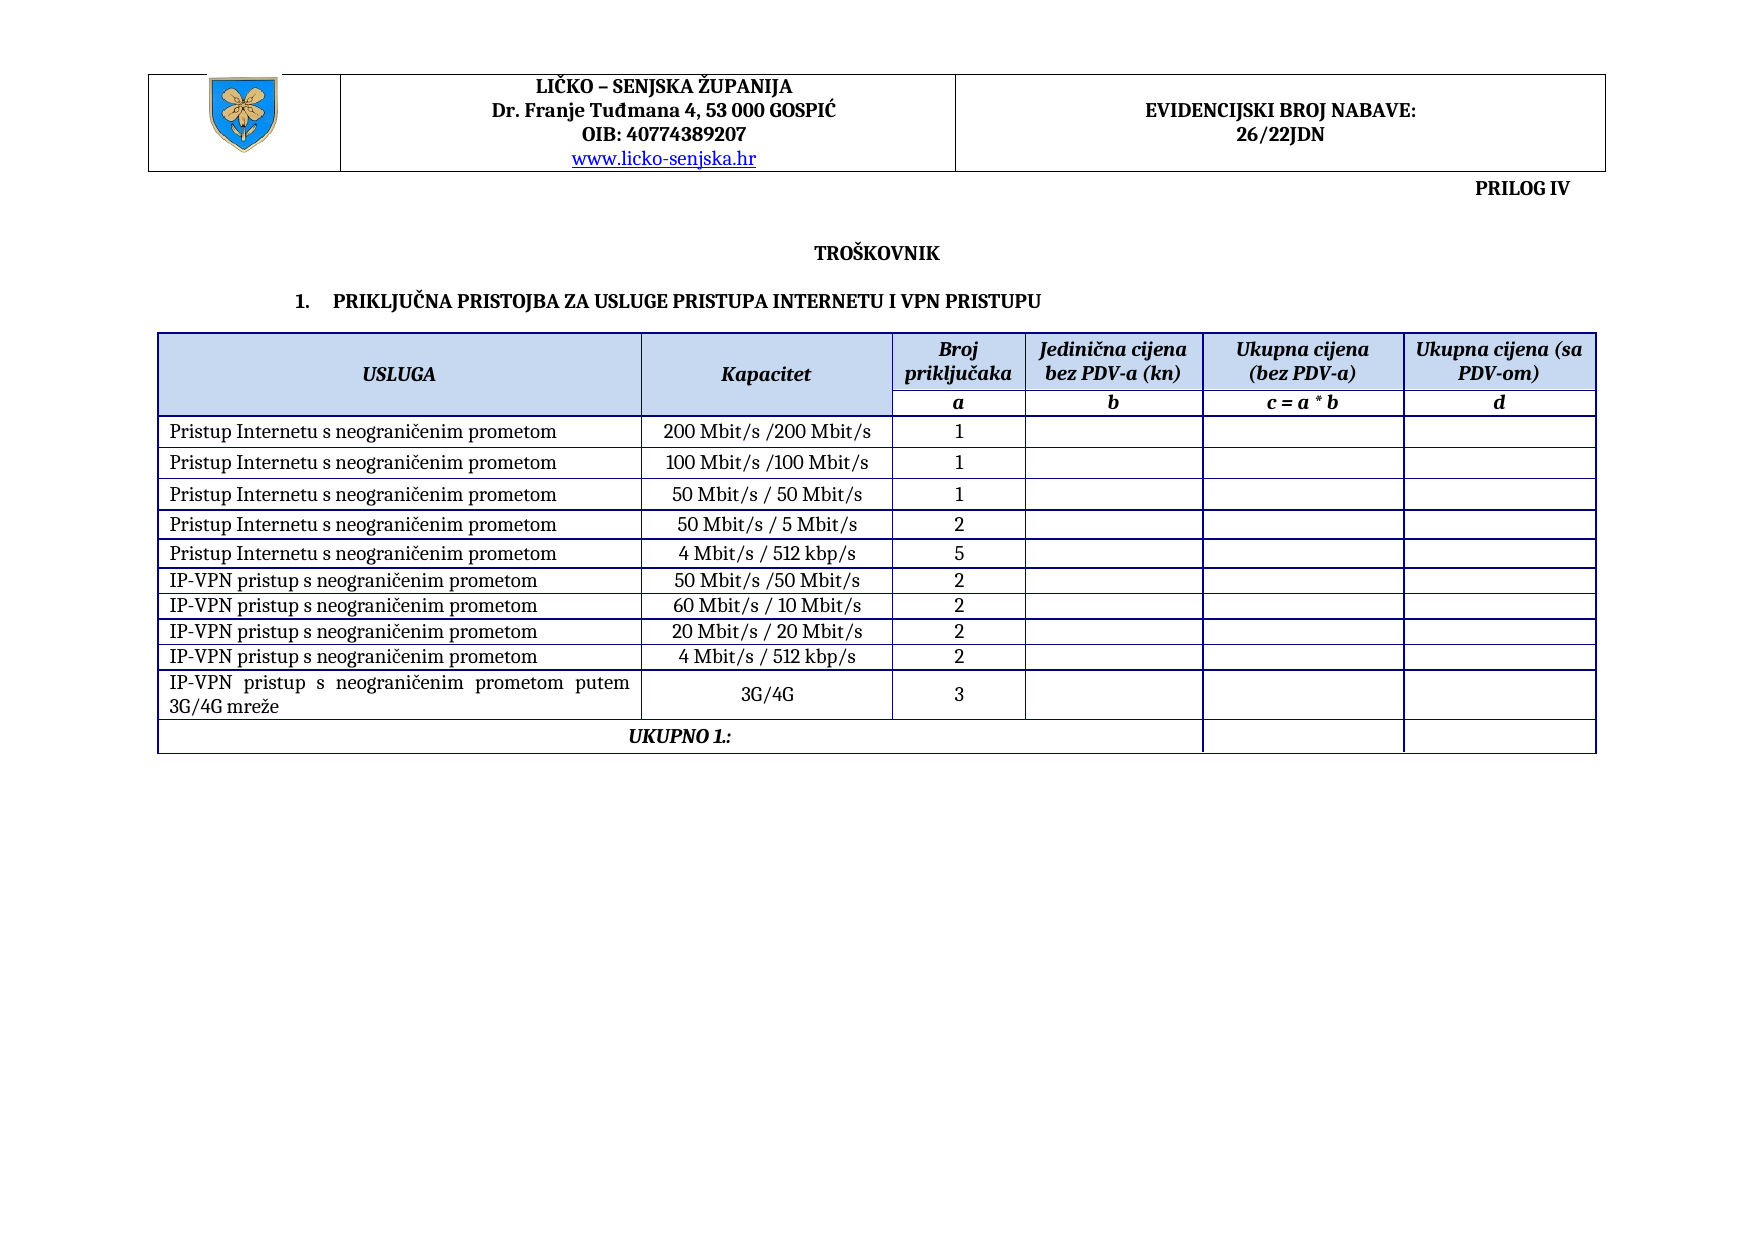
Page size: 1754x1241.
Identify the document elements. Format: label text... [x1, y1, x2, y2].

table_header Broj priključaka [893, 334, 1025, 389]
table_cell UKUPNO 1.: [159, 720, 1202, 752]
table_cell [1405, 720, 1595, 752]
table_cell [1405, 540, 1595, 567]
table_cell [1026, 671, 1202, 718]
text PRILOG IV [1401, 177, 1606, 201]
table_cell 200 Mbit/s /200 Mbit/s [642, 417, 892, 446]
table_header Ukupna cijena (bez PDV-a) [1204, 334, 1403, 389]
table_cell 2 [893, 594, 1025, 618]
table_cell 3G/4G [642, 671, 892, 718]
picture [207, 74, 282, 153]
table_cell 2 [893, 645, 1025, 669]
table_cell [1204, 671, 1403, 718]
table_cell [1026, 511, 1202, 538]
table_cell 1 [893, 479, 1025, 509]
table_cell [1026, 448, 1202, 478]
table_cell [1026, 594, 1202, 618]
table_cell 4 Mbit/s / 512 kbp/s [642, 645, 892, 669]
table_cell 1 [893, 417, 1025, 446]
table_header Jedinična cijena bez PDV-a (kn) [1026, 334, 1202, 389]
table_cell 2 [893, 620, 1025, 643]
table_cell [1026, 417, 1202, 446]
table_cell [1026, 479, 1202, 509]
table_cell [1026, 645, 1202, 669]
table_cell [1204, 448, 1403, 478]
table_cell [1204, 417, 1403, 446]
table_cell [1204, 620, 1403, 643]
table_cell [1405, 417, 1595, 446]
table_cell Pristup Internetu s neograničenim prometom [159, 417, 641, 446]
table_header Kapacitet [642, 334, 892, 415]
table_cell [1405, 645, 1595, 669]
table_cell IP-VPN pristup s neograničenim prometom putem 3G/4G mreže [159, 671, 641, 718]
table_cell 2 [893, 569, 1025, 592]
table_cell [1204, 540, 1403, 567]
table_cell [1204, 511, 1403, 538]
table_cell 4 Mbit/s / 512 kbp/s [642, 540, 892, 567]
table_cell IP-VPN pristup s neograničenim prometom [159, 645, 641, 669]
table_cell Pristup Internetu s neograničenim prometom [159, 540, 641, 567]
table_cell [1405, 448, 1595, 478]
table_cell [1405, 620, 1595, 643]
table_cell 5 [893, 540, 1025, 567]
table_cell [1405, 594, 1595, 618]
table_cell a [893, 391, 1025, 415]
table_cell c = a * b [1204, 391, 1403, 415]
table_cell [1204, 645, 1403, 669]
table_cell 100 Mbit/s /100 Mbit/s [642, 448, 892, 478]
table_cell b [1026, 391, 1202, 415]
table_cell Pristup Internetu s neograničenim prometom [159, 448, 641, 478]
table_cell IP-VPN pristup s neograničenim prometom [159, 569, 641, 592]
table_cell Pristup Internetu s neograničenim prometom [159, 511, 641, 538]
table_cell [1405, 479, 1595, 509]
table_cell [1204, 720, 1403, 752]
table_cell [1026, 569, 1202, 592]
table_cell [1405, 671, 1595, 718]
table_cell [1405, 569, 1595, 592]
table_cell 3 [893, 671, 1025, 718]
table_cell [1204, 594, 1403, 618]
table_cell [1026, 620, 1202, 643]
table_cell IP-VPN pristup s neograničenim prometom [159, 620, 641, 643]
table_header Ukupna cijena (sa PDV-om) [1405, 334, 1595, 389]
list PRIKLJUČNA PRISTOJBA ZA USLUGE PRISTUPA INTERNETU I VPN PRISTUPU [295, 289, 1606, 313]
table_cell 50 Mbit/s /50 Mbit/s [642, 569, 892, 592]
table_cell Pristup Internetu s neograničenim prometom [159, 479, 641, 509]
table_cell [1204, 569, 1403, 592]
table_cell 50 Mbit/s / 5 Mbit/s [642, 511, 892, 538]
table_cell d [1405, 391, 1595, 415]
table_cell 20 Mbit/s / 20 Mbit/s [642, 620, 892, 643]
text TROŠKOVNIK [148, 241, 1606, 265]
table_cell [1204, 479, 1403, 509]
table_cell [1405, 511, 1595, 538]
table_cell 50 Mbit/s / 50 Mbit/s [642, 479, 892, 509]
table_cell 60 Mbit/s / 10 Mbit/s [642, 594, 892, 618]
table_cell 1 [893, 448, 1025, 478]
table_header USLUGA [159, 334, 641, 415]
table_cell IP-VPN pristup s neograničenim prometom [159, 594, 641, 618]
table_cell 2 [893, 511, 1025, 538]
table_cell [1026, 540, 1202, 567]
